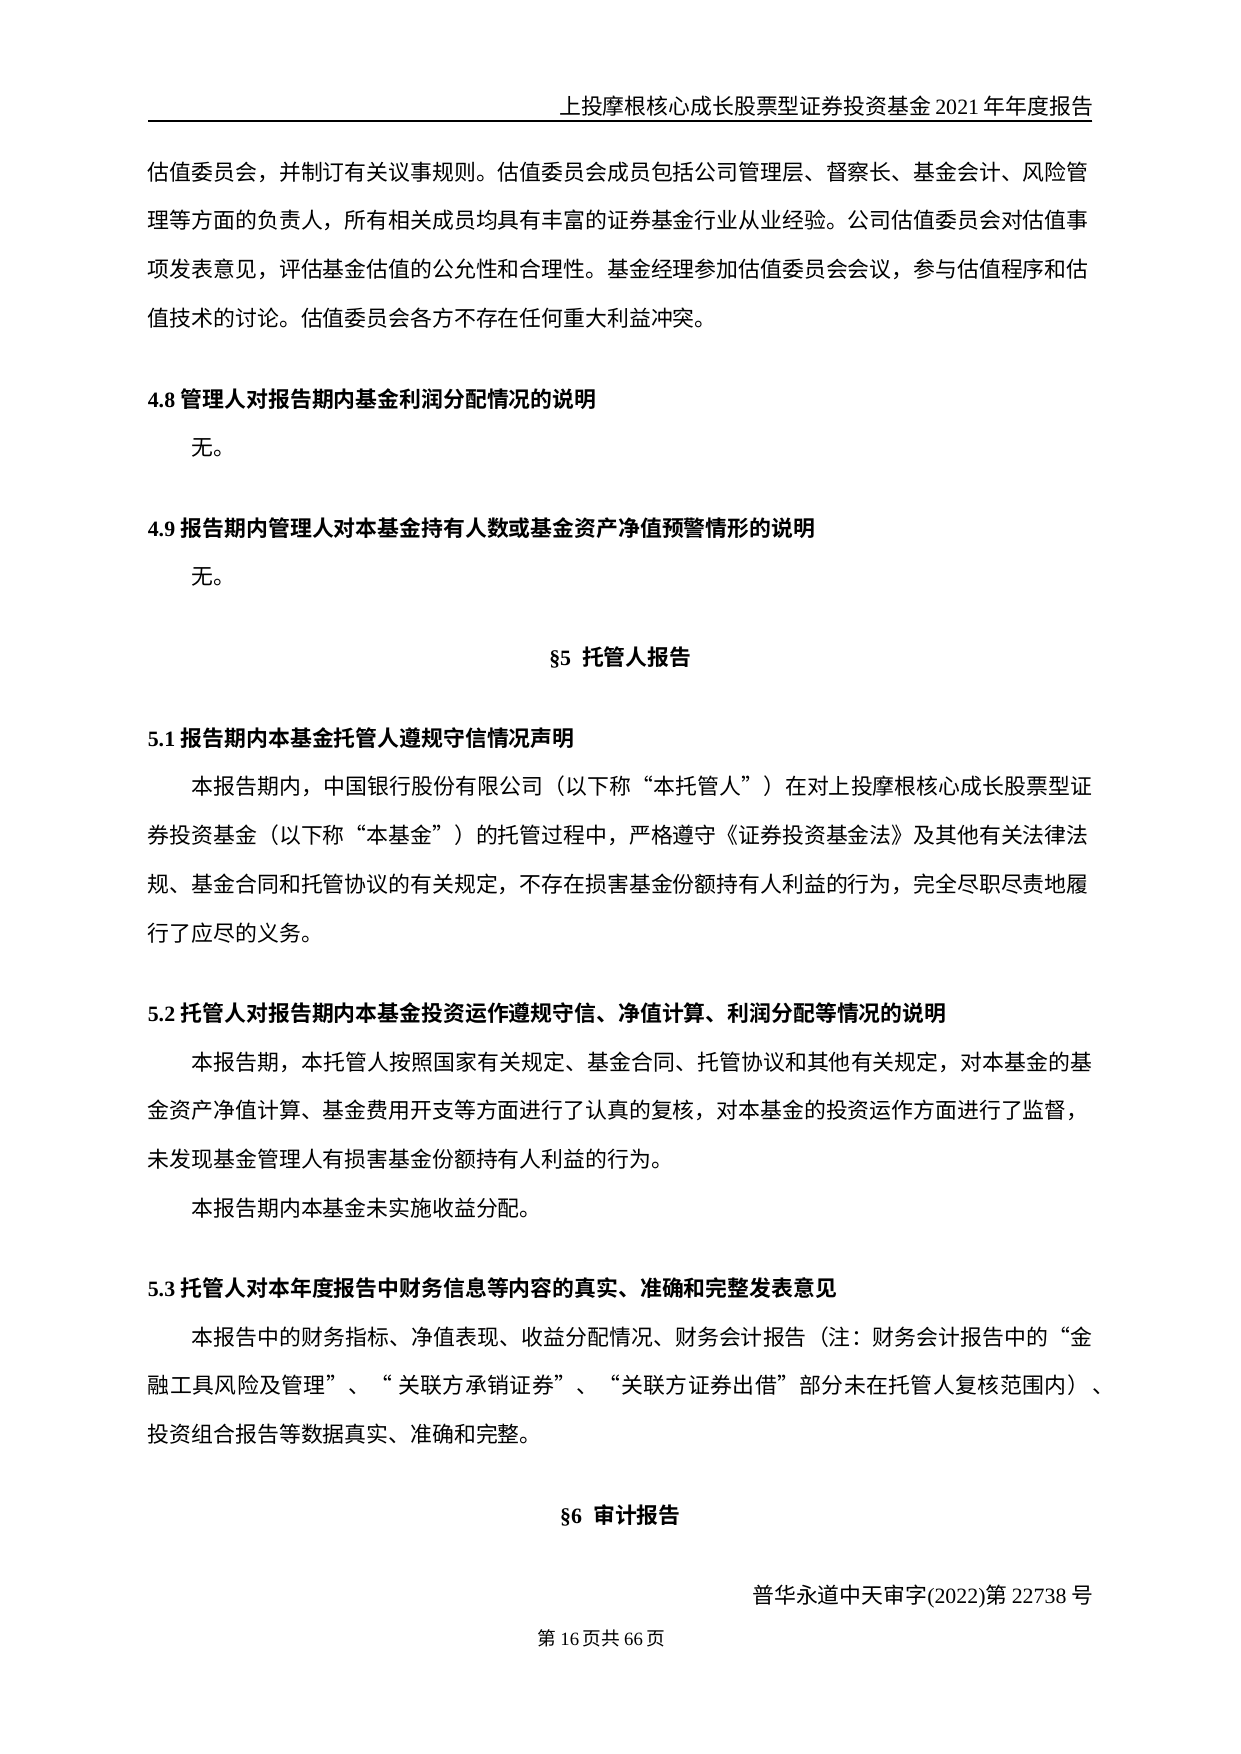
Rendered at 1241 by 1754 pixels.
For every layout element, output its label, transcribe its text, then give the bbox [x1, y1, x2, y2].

text 本报告期，本托管人按照国家有关规定、基金合同、托管协议和其他有关规定，对本基金的基金资产净值计算、基金费用开支等方面进行了认真的复核，对本基金的投资运作方面进行了监督，未发现基金管理人有损害基金份额持有人利益的行为。 [148, 1044, 1092, 1174]
subtitle §5 托管人报告 [148, 640, 1092, 672]
subtitle 4.8 管理人对报告期内基金利润分配情况的说明 [148, 381, 1092, 414]
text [148, 154, 1092, 333]
subtitle 5.3 托管人对本年度报告中财务信息等内容的真实、准确和完整发表意见 [148, 1271, 1092, 1303]
text 本报告中的财务指标、净值表现、收益分配情况、财务会计报告（注：财务会计报告中的“金融工具风险及管理”、“ 关联方承销证券”、“关联方证券出借”部分未在托管人复核范围内）、投资组合报告等数据真实、准确和完整。 [148, 1319, 1092, 1449]
text 无。 [148, 430, 1092, 462]
subtitle 5.2 托管人对报告期内本基金投资运作遵规守信、净值计算、利润分配等情况的说明 [148, 996, 1092, 1028]
subtitle 4.9 报告期内管理人对本基金持有人数或基金资产净值预警情形的说明 [148, 511, 1092, 543]
text 无。 [148, 559, 1092, 591]
subtitle §6 审计报告 [148, 1498, 1092, 1529]
subtitle 5.1 报告期内本基金托管人遵规守信情况声明 [148, 721, 1092, 753]
text 本报告期内本基金未实施收益分配。 [148, 1190, 1092, 1223]
text 普华永道中天审字(2022)第22738号 [148, 1578, 1092, 1610]
text 本报告期内，中国银行股份有限公司（以下称“本托管人”）在对上投摩根核心成长股票型证券投资基金（以下称“本基金”）的托管过程中，严格遵守《证券投资基金法》及其他有关法律法规、基金合同和托管协议的有关规定，不存在损害基金份额持有人利益的行为，完全尽职尽责地履行了应尽的义务。 [148, 769, 1092, 948]
